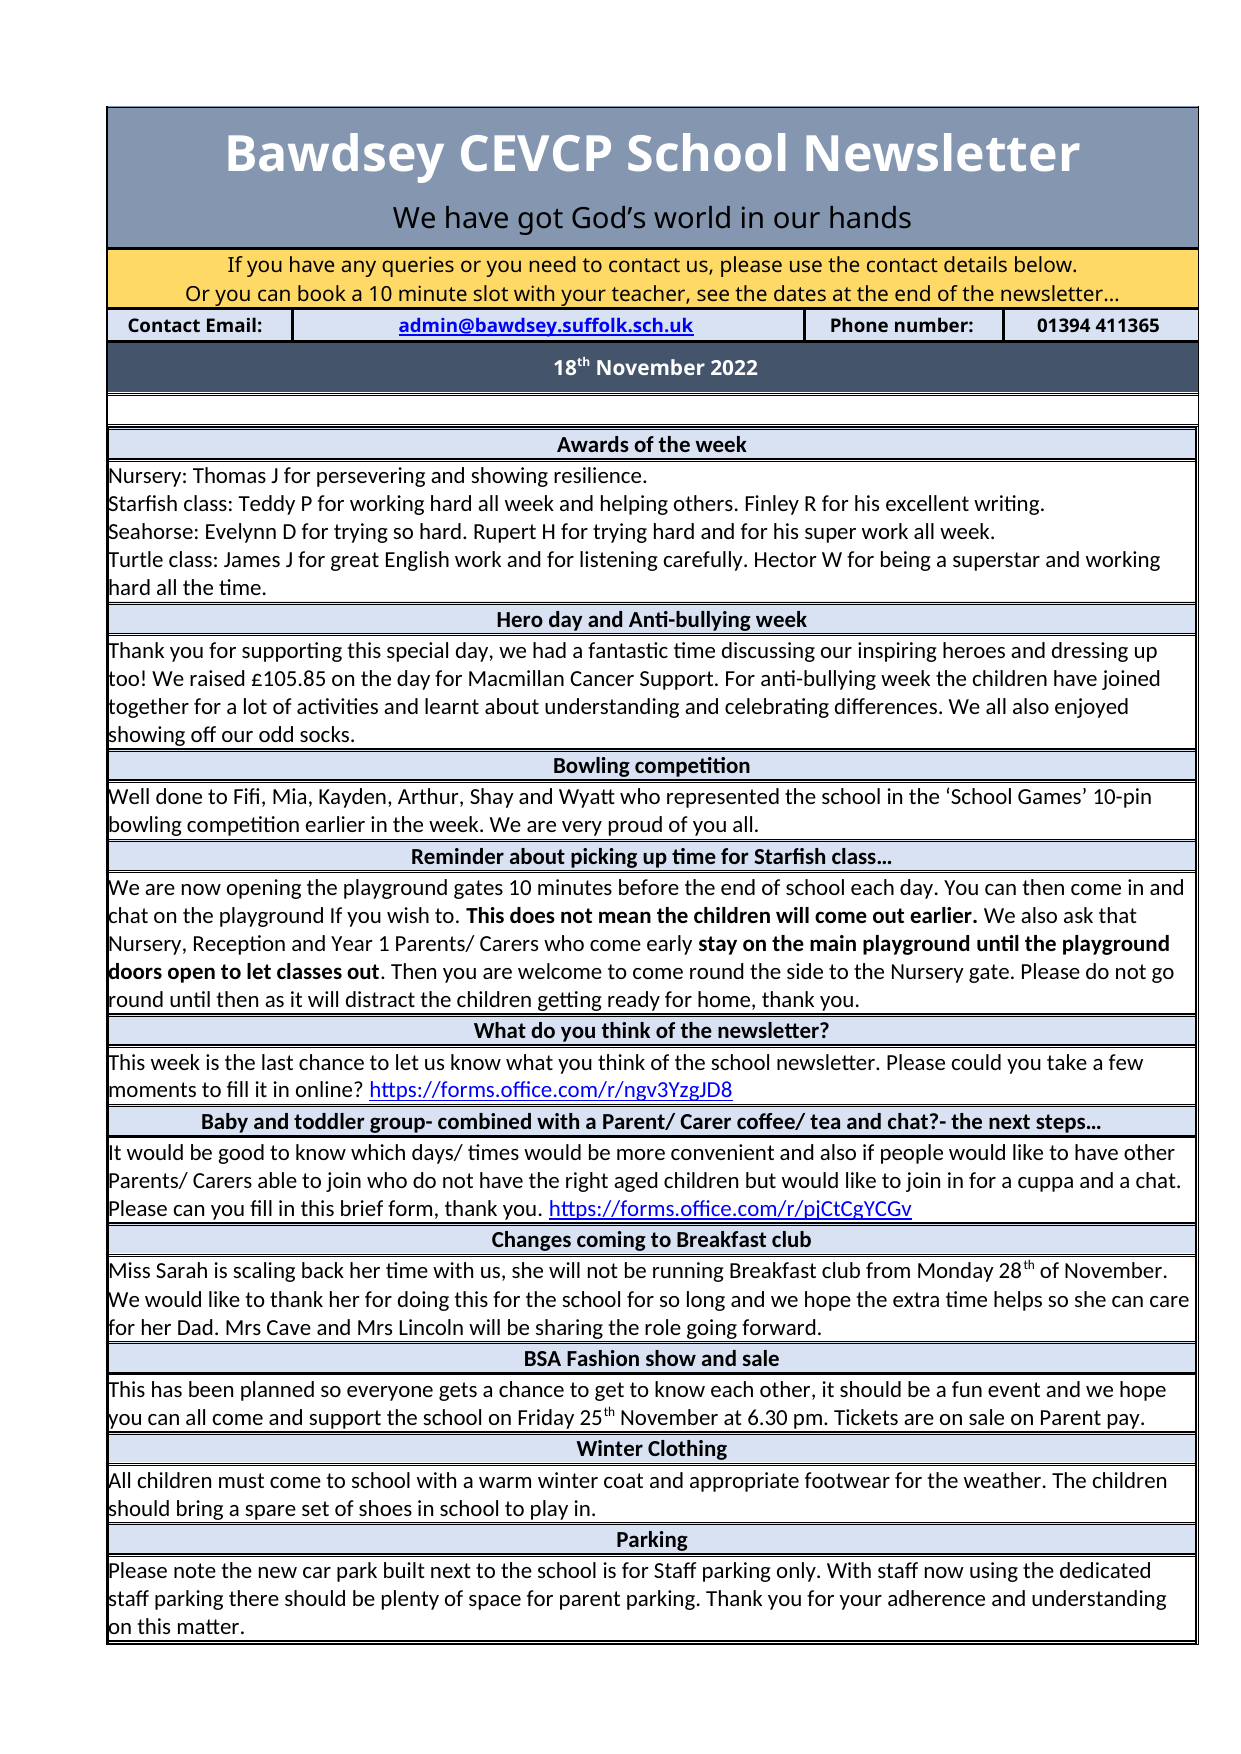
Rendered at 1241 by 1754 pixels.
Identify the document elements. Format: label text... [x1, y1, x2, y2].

table_cell 01394 411365 [1005, 310, 1198, 340]
table_cell Phone number: [806, 310, 1002, 340]
table_cell [109, 1375, 1195, 1431]
table_header Bawdsey CEVCP School Newsletter We have got God’s world in our hands [108, 108, 1198, 247]
table_cell admin@bawdsey.suffolk.sch.uk [294, 310, 803, 340]
table_cell [108, 396, 1198, 424]
table_cell [109, 1557, 1195, 1640]
table_cell 18th November 2022 [108, 343, 1198, 392]
table_cell [109, 1257, 1195, 1341]
table_cell If you have any queries or you need to contact us, please use the contact details below. Or you can book a 10 minute slot with your teacher, see the dates at the end of the newsletter… [108, 250, 1198, 307]
table_cell Contact Email: [108, 310, 291, 340]
table_cell [109, 1466, 1195, 1522]
table_cell [109, 636, 1195, 748]
